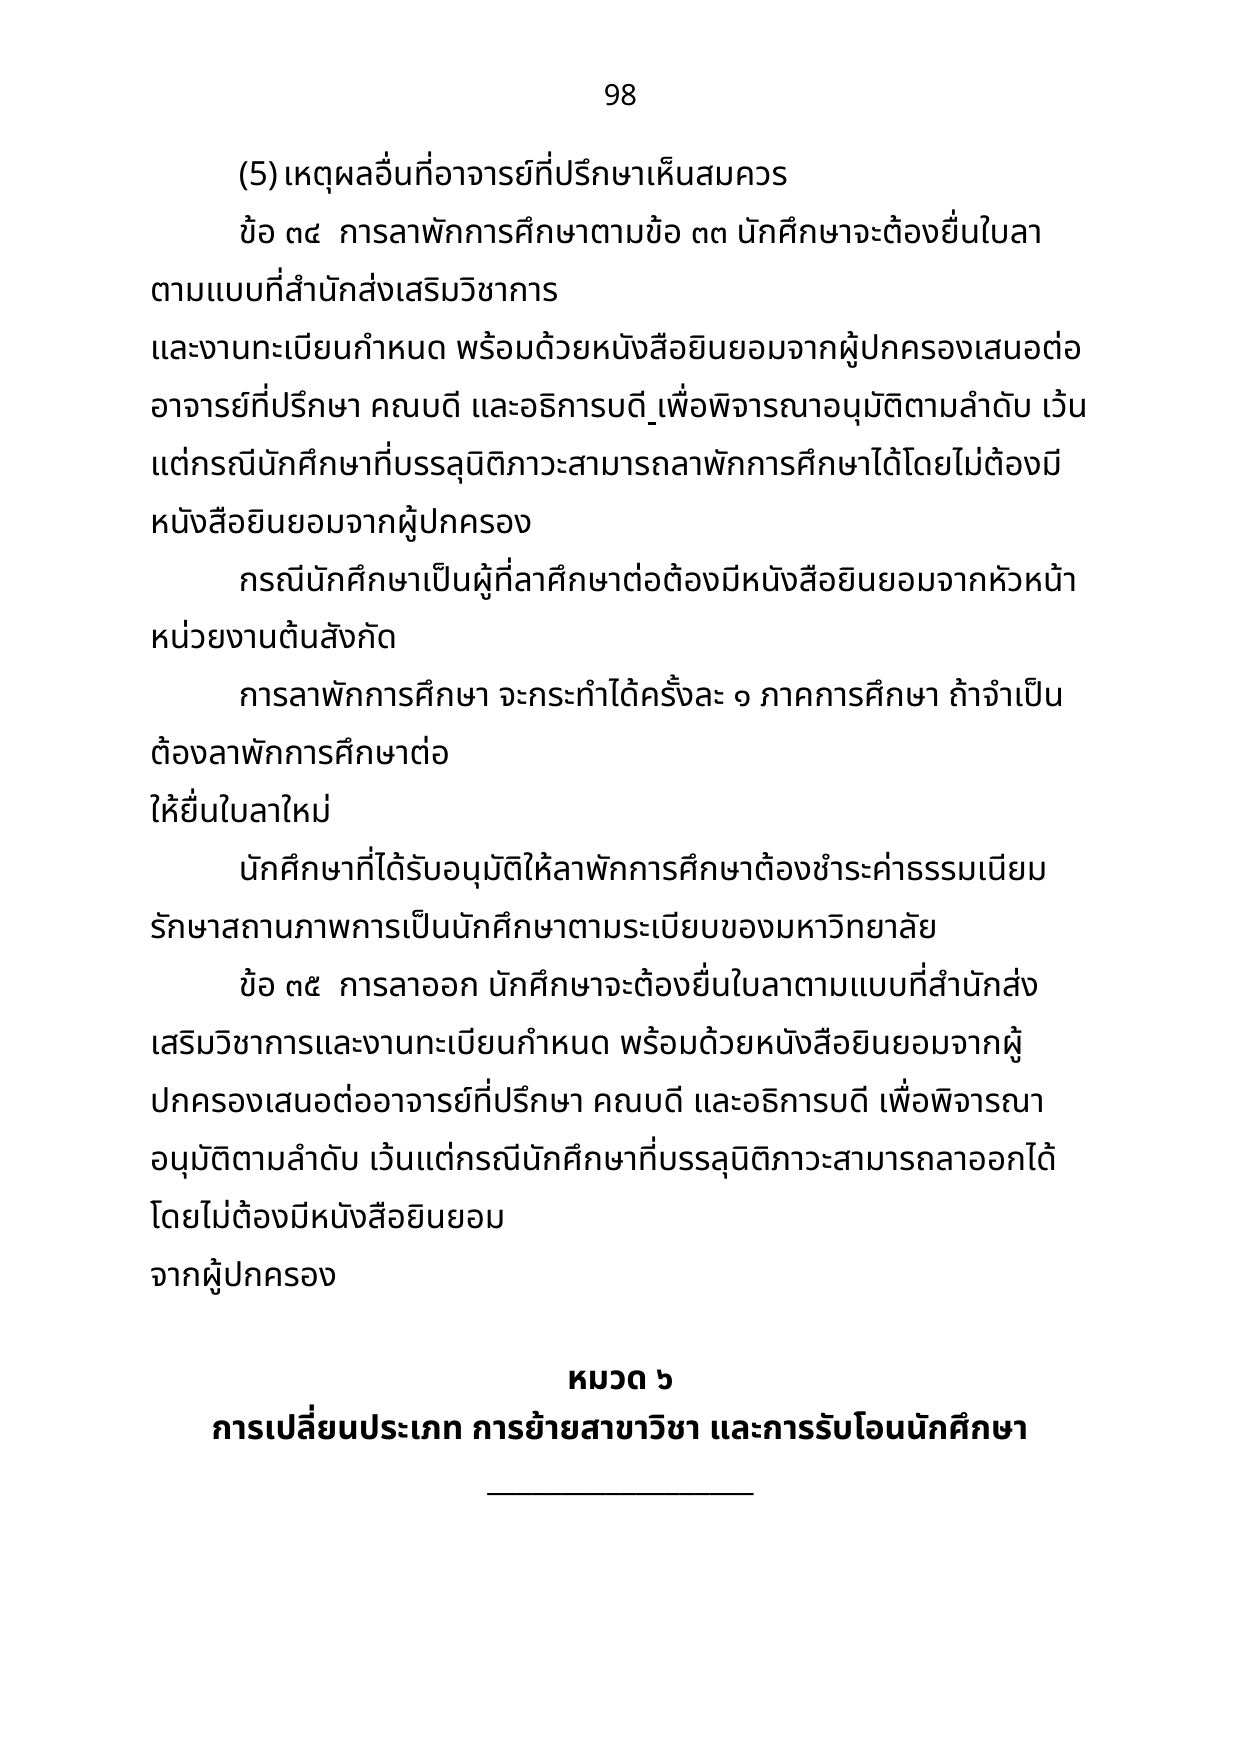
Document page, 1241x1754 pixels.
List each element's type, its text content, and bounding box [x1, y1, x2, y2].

text การลาพักการศึกษา จะกระทำได้ครั้งละ ๑ ภาคการศึกษา ถ้าจำเป็นต้องลาพักการศึกษาต่อ ให้ยื่นใบลาใหม่ [150, 671, 1090, 838]
list เหตุผลอื่นที่อาจารย์ที่ปรึกษาเห็นสมควร [150, 150, 1090, 201]
text ข้อ ๓๔ การลาพักการศึกษาตามข้อ ๓๓ นักศึกษาจะต้องยื่นใบลาตามแบบที่สำนักส่งเสริมวิชาการ และงานทะเบียนกำหนด พร้อมด้วยหนังสือยินยอมจากผู้ปกครองเสนอต่ออาจารย์ที่ปรึกษา คณบดี และอธิการบดี เพื่อพิจารณาอนุมัติตามลำดับ เว้นแต่กรณีนักศึกษาที่บรรลุนิติภาวะสามารถลาพักการศึกษาได้โดยไม่ต้องมีหนังสือยินยอมจากผู้ปกครอง [150, 208, 1095, 548]
text หมวด ๖ [150, 1354, 1090, 1404]
text กรณีนักศึกษาเป็นผู้ที่ลาศึกษาต่อต้องมีหนังสือยินยอมจากหัวหน้าหน่วยงานต้นสังกัด [150, 556, 1090, 664]
text การเปลี่ยนประเภท การย้ายสาขาวิชา และการรับโอนนักศึกษา [150, 1404, 1090, 1455]
text __________________ [150, 1455, 1090, 1500]
text ข้อ ๓๕ การลาออก นักศึกษาจะต้องยื่นใบลาตามแบบที่สำนักส่งเสริมวิชาการและงานทะเบียนกำหนด พร้อมด้วยหนังสือยินยอมจากผู้ปกครองเสนอต่ออาจารย์ที่ปรึกษา คณบดี และอธิการบดี เพื่อพิจารณาอนุมัติตามลำดับ เว้นแต่กรณีนักศึกษาที่บรรลุนิติภาวะสามารถลาออกได้โดยไม่ต้องมีหนังสือยินยอม จากผู้ปกครอง [150, 961, 1095, 1301]
text นักศึกษาที่ได้รับอนุมัติให้ลาพักการศึกษาต้องชำระค่าธรรมเนียมรักษาสถานภาพการเป็นนักศึกษาตามระเบียบของมหาวิทยาลัย [150, 845, 1090, 953]
